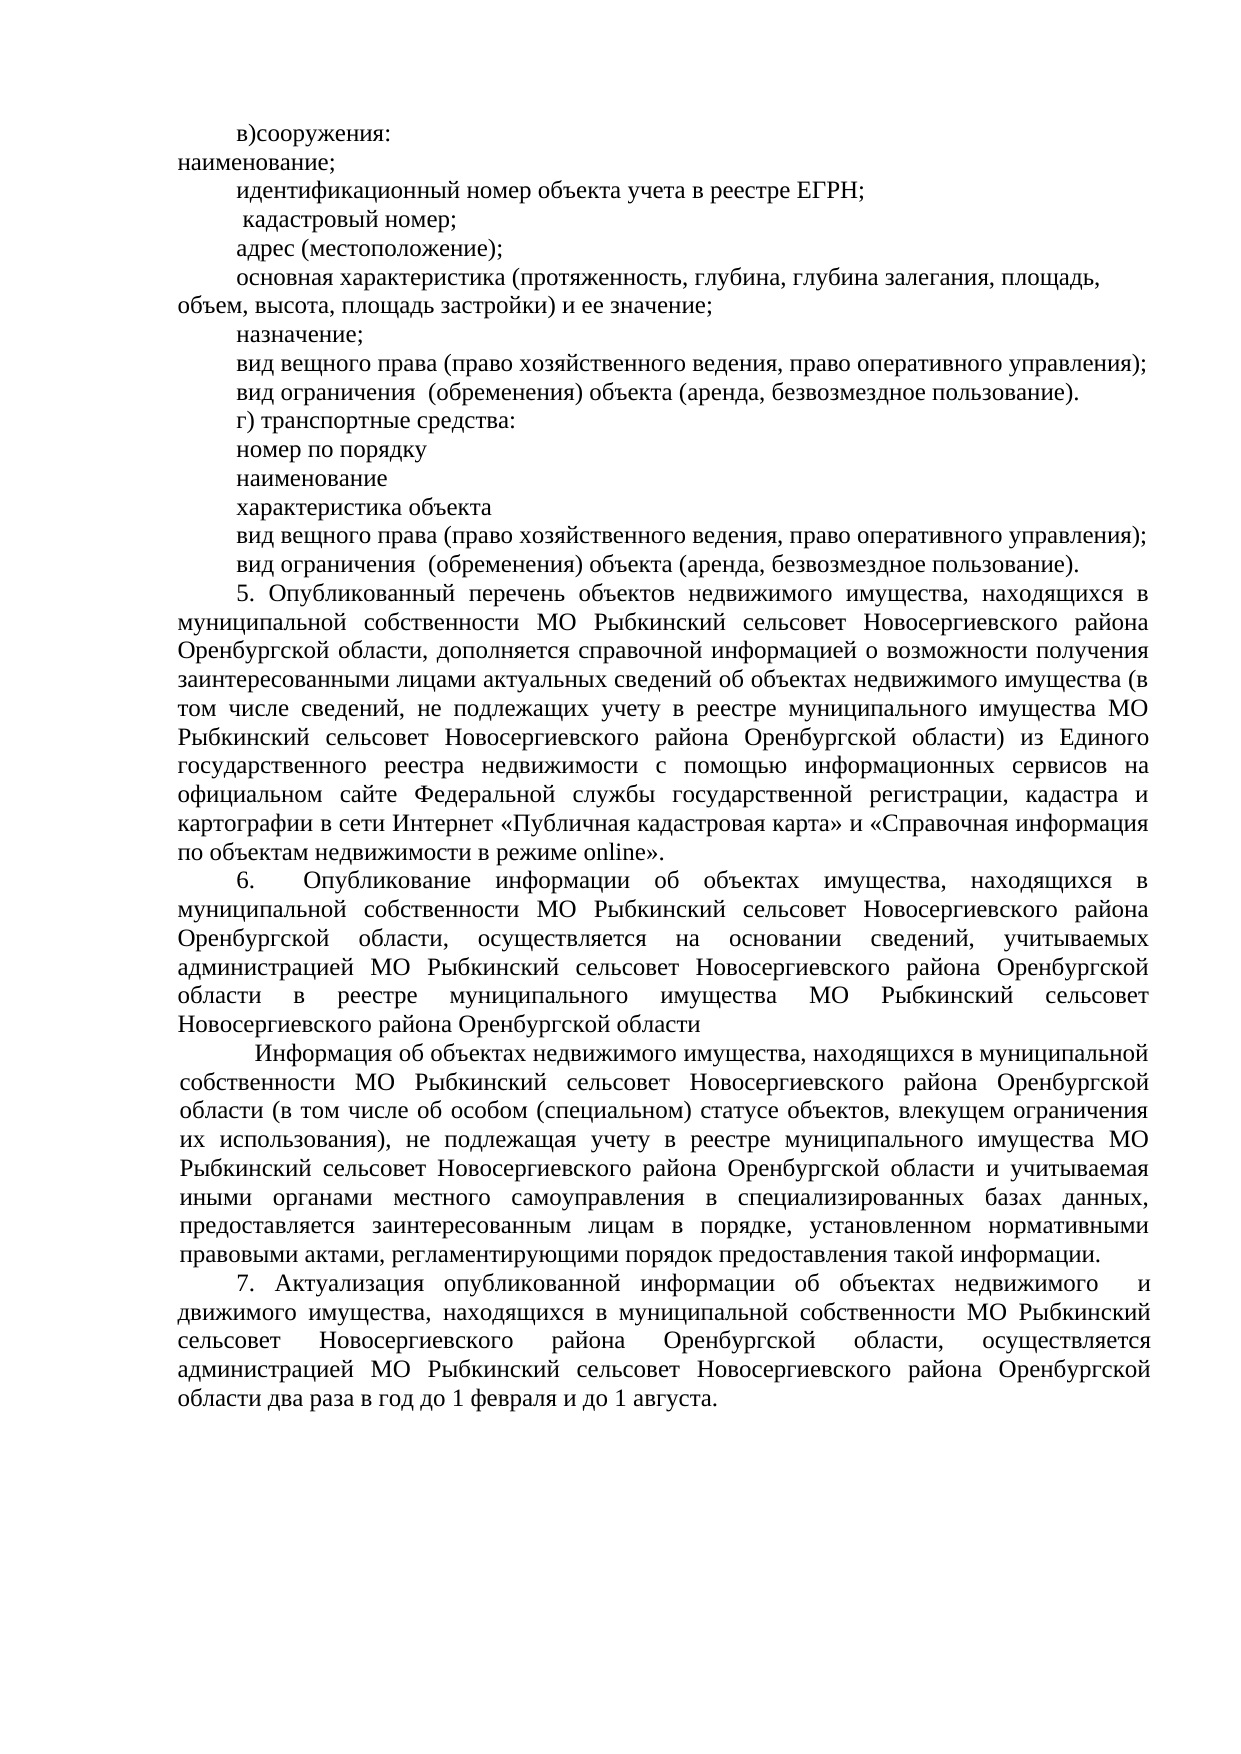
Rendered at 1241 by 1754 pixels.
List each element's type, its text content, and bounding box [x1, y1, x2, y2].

text в)сооружения: наименование; [177, 118, 458, 176]
text номер по порядку [177, 434, 1149, 463]
text адрес (местоположение); [177, 233, 1149, 262]
text г) транспортные средства: [177, 406, 1149, 434]
text 5. Опубликованный перечень объектов недвижимого имущества, находящихся в муниципальной собственности МО Рыбкинский сельсовет Новосергиевского района Оренбургской области, дополняется справочной информацией о возможности получения заинтересованными лицами актуальных сведений об объектах недвижимого имущества (в том числе сведений, не подлежащих учету в реестре муниципального имущества МО Рыбкинский сельсовет Новосергиевского района Оренбургской области) из Единого государственного реестра недвижимости с помощью информационных сервисов на официальном сайте Федеральной службы государственной регистрации, кадастра и картографии в сети Интернет «Публичная кадастровая карта» и «Справочная информация по объектам недвижимости в режиме online». [177, 578, 1149, 866]
text характеристика объекта [177, 492, 1149, 521]
text вид вещного права (право хозяйственного ведения, право оперативного управления); [177, 348, 1149, 377]
text вид ограничения (обременения) объекта (аренда, безвозмездное пользование). [177, 549, 1149, 578]
text 7. Актуализация опубликованной информации об объектах недвижимого и движимого имущества, находящихся в муниципальной собственности МО Рыбкинский сельсовет Новосергиевского района Оренбургской области, осуществляется администрацией МО Рыбкинский сельсовет Новосергиевского района Оренбургской области два раза в год до 1 февраля и до 1 августа. [177, 1268, 1152, 1412]
text вид вещного права (право хозяйственного ведения, право оперативного управления); [177, 521, 1149, 549]
text Информация об объектах недвижимого имущества, находящихся в муниципальной собственности МО Рыбкинский сельсовет Новосергиевского района Оренбургской области (в том числе об особом (специальном) статусе объектов, влекущем ограничения их использования), не подлежащая учету в реестре муниципального имущества МО Рыбкинский сельсовет Новосергиевского района Оренбургской области и учитываемая иными органами местного самоуправления в специализированных базах данных, предоставляется заинтересованным лицам в порядке, установленном нормативными правовыми актами, регламентирующими порядок предоставления такой информации. [179, 1038, 1149, 1268]
text основная характеристика (протяженность, глубина, глубина залегания, площадь, объем, высота, площадь застройки) и ее значение; [177, 262, 1149, 319]
text вид ограничения (обременения) объекта (аренда, безвозмездное пользование). [177, 377, 1149, 406]
text наименование [177, 463, 1149, 492]
text кадастровый номер; [177, 204, 1149, 233]
text 6. Опубликование информации об объектах имущества, находящихся в муниципальной собственности МО Рыбкинский сельсовет Новосергиевского района Оренбургской области, осуществляется на основании сведений, учитываемых администрацией МО Рыбкинский сельсовет Новосергиевского района Оренбургской области в реестре муниципального имущества МО Рыбкинский сельсовет Новосергиевского района Оренбургской области [177, 866, 1149, 1038]
text назначение; [177, 319, 1149, 348]
text идентификационный номер объекта учета в реестре ЕГРН; [177, 176, 1149, 204]
